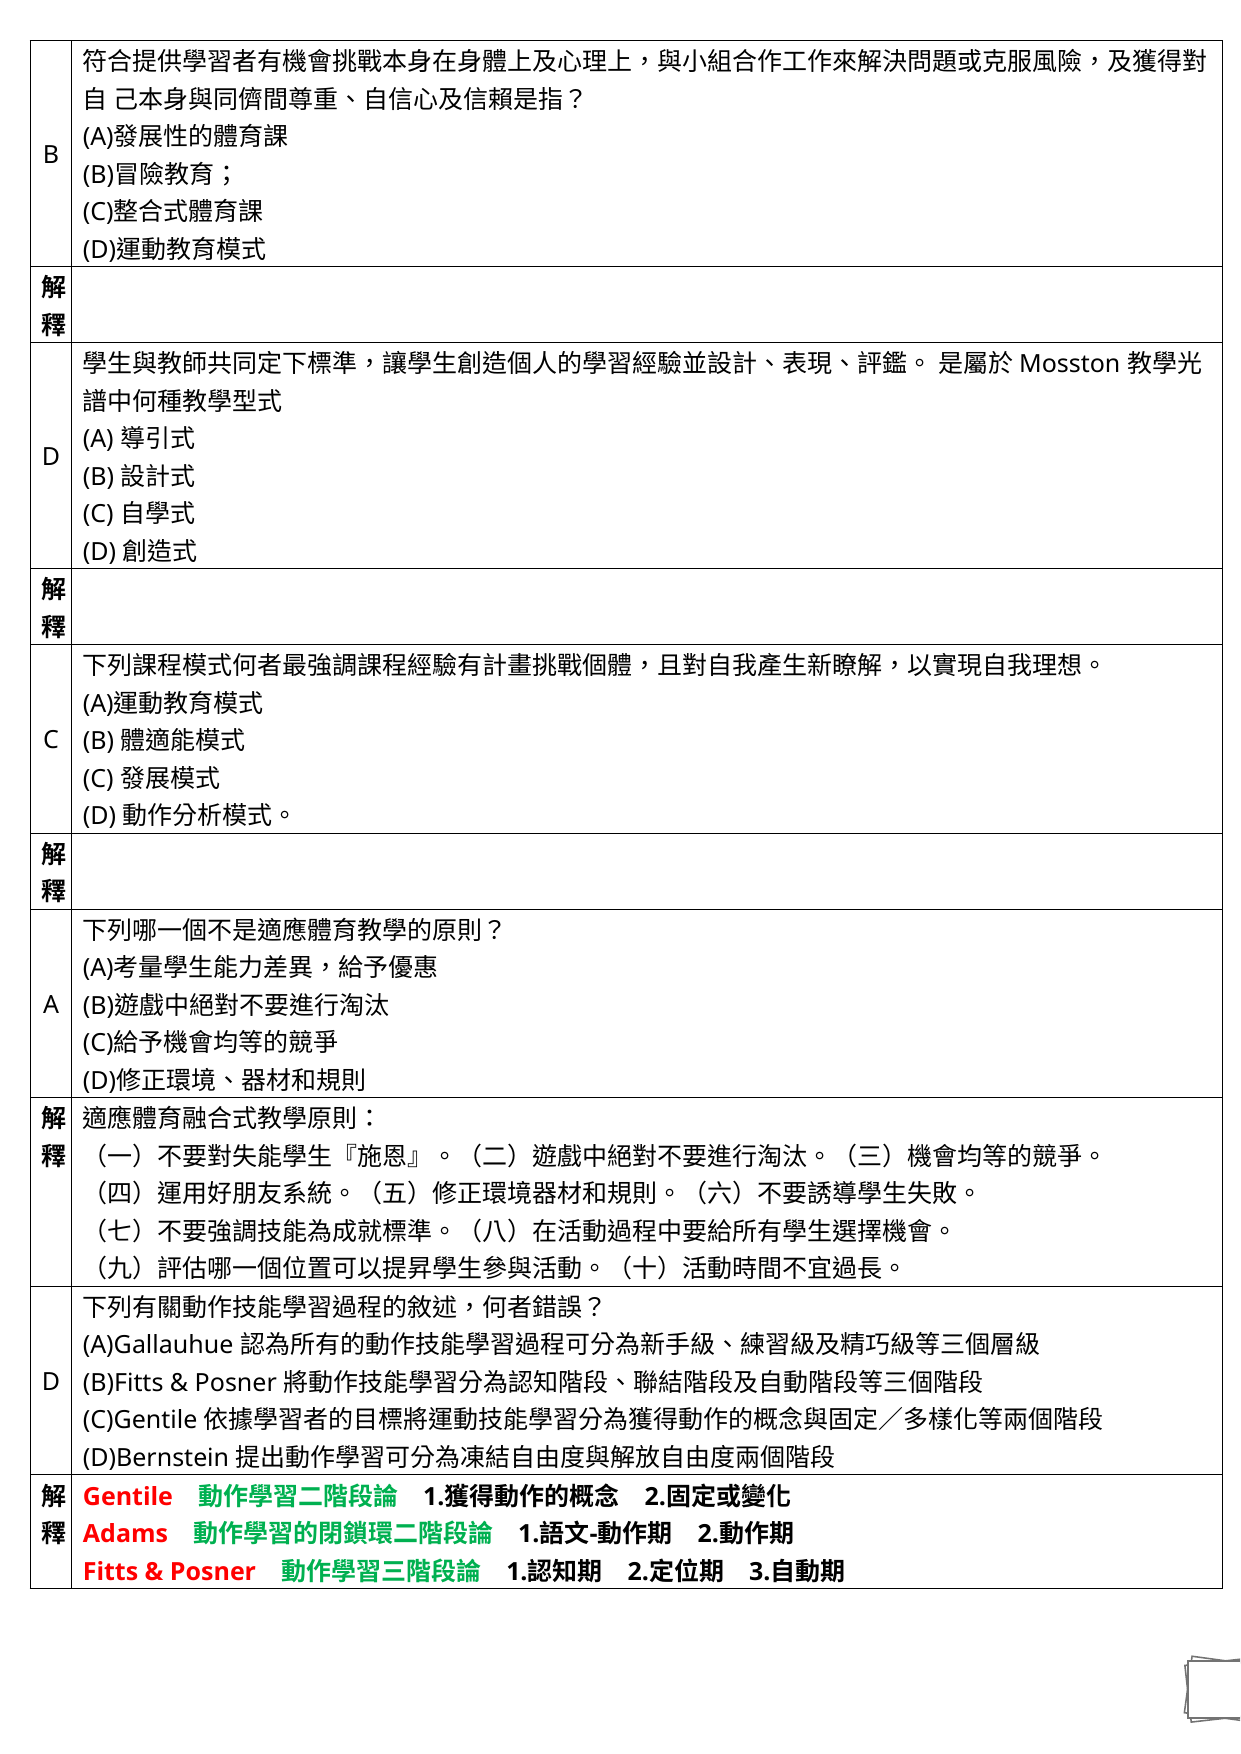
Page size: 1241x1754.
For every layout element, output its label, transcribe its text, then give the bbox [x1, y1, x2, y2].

table_cell B [31, 41, 71, 266]
table_cell 適應體育融合式教學原則： （一）不要對失能學生『施恩』。（二）遊戲中絕對不要進行淘汰。（三）機會均等的競爭。 （四）運用好朋友系統。（五）修正環境器材和規則。（六）不要誘導學生失敗。 （七）不要強調技能為成就標準。（八）在活動過程中要給所有學生選擇機會。 （九）評估哪一個位置可以提昇學生參與活動。（十）活動時間不宜過長。 [72, 1098, 1222, 1286]
table_cell C [31, 645, 71, 833]
table_cell 學生與教師共同定下標準，讓學生創造個人的學習經驗並設計、表現、評鑑。 是屬於 Mosston 教學光譜中何種教學型式 (A) 導引式 (B) 設計式 (C) 自學式 (D) 創造式 [72, 343, 1222, 568]
table_cell 下列課程模式何者最強調課程經驗有計畫挑戰個體，且對自我產生新瞭解，以實現自我理想。 (A)運動教育模式 (B) 體適能模式 (C) 發展模式 (D) 動作分析模式。 [72, 645, 1222, 833]
table_cell 解 釋 [31, 1475, 71, 1588]
table_cell [72, 569, 1222, 644]
table_cell [72, 834, 1222, 909]
table_cell [72, 267, 1222, 342]
table_cell 下列哪一個不是適應體育教學的原則？ (A)考量學生能力差異，給予優惠 (B)遊戲中絕對不要進行淘汰 (C)給予機會均等的競爭 (D)修正環境、器材和規則 [72, 910, 1222, 1097]
table_cell 符合提供學習者有機會挑戰本身在身體上及心理上，與小組合作工作來解決問題或克服風險，及獲得對自 己本身與同儕間尊重、自信心及信賴是指？ (A)發展性的體育課 (B)冒險教育； (C)整合式體育課 (D)運動教育模式 [72, 41, 1222, 266]
table_cell D [31, 1287, 71, 1474]
table_cell A [31, 910, 71, 1097]
table_cell 解 釋 [31, 569, 71, 644]
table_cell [72, 1475, 1222, 1588]
table_cell D [31, 343, 71, 568]
table_cell 解 釋 [31, 834, 71, 909]
table_cell 解 釋 [31, 1098, 71, 1286]
table_cell 解 釋 [31, 267, 71, 342]
table_cell 下列有關動作技能學習過程的敘述，何者錯誤？ (A)Gallauhue 認為所有的動作技能學習過程可分為新手級、練習級及精巧級等三個層級 (B)Fitts & Posner 將動作技能學習分為認知階段、聯結階段及自動階段等三個階段 (C)Gentile 依據學習者的目標將運動技能學習分為獲得動作的概念與固定／多樣化等兩個階段 (D)Bernstein 提出動作學習可分為凍結自由度與解放自由度兩個階段 [72, 1287, 1222, 1474]
